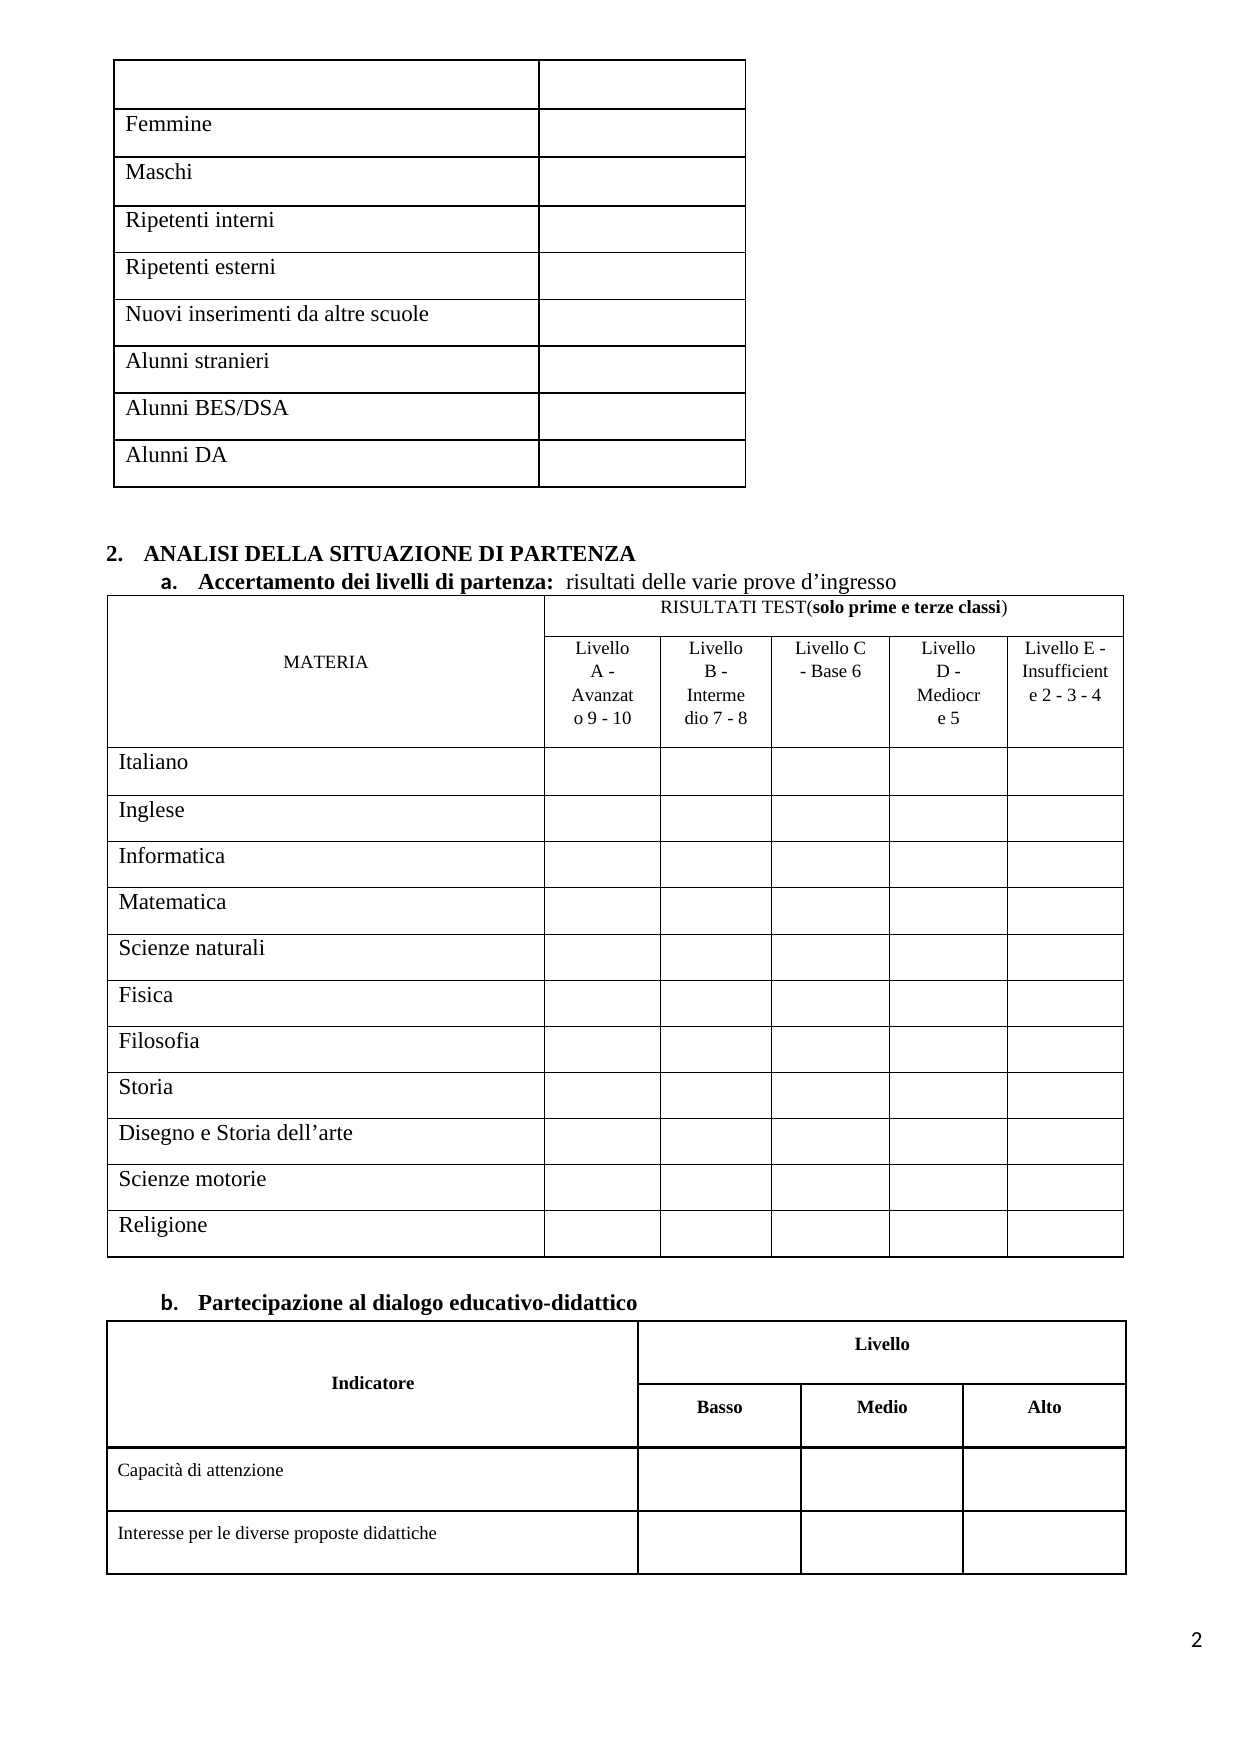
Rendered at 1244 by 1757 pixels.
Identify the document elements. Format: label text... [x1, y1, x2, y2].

table_cell Scienze naturali [108, 935, 544, 979]
table_cell [890, 748, 1007, 795]
table_cell Informatica [108, 842, 544, 887]
table_cell [540, 441, 745, 486]
table_header MATERIA [108, 596, 544, 747]
table_cell Storia [108, 1073, 544, 1118]
table_cell [661, 935, 771, 979]
table_cell Inglese [108, 796, 544, 841]
table_cell [540, 300, 745, 345]
table_header Indicatore [108, 1322, 637, 1446]
table_cell [545, 1165, 660, 1210]
table_cell [802, 1449, 962, 1509]
table_cell Livello B - Intermedio 7 - 8 [661, 637, 771, 747]
table_cell Scienze motorie [108, 1165, 544, 1210]
table_cell [545, 1211, 660, 1256]
table_header Livello [639, 1322, 1125, 1383]
table_cell [661, 796, 771, 841]
table_cell Maschi [115, 158, 538, 205]
table_cell [890, 796, 1007, 841]
table_cell [1008, 842, 1123, 887]
table_cell Alunni DA [115, 441, 538, 486]
table_cell [772, 888, 889, 933]
table_cell [772, 1119, 889, 1164]
table_cell [1008, 796, 1123, 841]
table_cell [661, 842, 771, 887]
table_cell Religione [108, 1211, 544, 1256]
table_cell [545, 1119, 660, 1164]
table_cell [661, 888, 771, 933]
table_cell [545, 748, 660, 795]
table_cell [772, 1165, 889, 1210]
table_cell Alto [964, 1385, 1125, 1446]
table_cell [890, 1165, 1007, 1210]
table_cell [661, 981, 771, 1026]
table_header [540, 61, 745, 108]
table_cell [964, 1449, 1125, 1509]
table_cell Italiano [108, 748, 544, 795]
table_cell [964, 1512, 1125, 1573]
list ANALISI DELLA SITUAZIONE DI PARTENZA [106, 540, 1202, 567]
table_cell Ripetenti interni [115, 207, 538, 252]
list Partecipazione al dialogo educativo-didattico [160, 1288, 1202, 1316]
table_cell [890, 1073, 1007, 1118]
table_cell Capacità di attenzione [108, 1449, 637, 1509]
table_cell Medio [802, 1385, 962, 1446]
table_cell [1008, 1027, 1123, 1072]
table_cell [540, 394, 745, 439]
table_cell Interesse per le diverse proposte didattiche [108, 1512, 637, 1573]
table_cell Livello D - Mediocre 5 [890, 637, 1007, 747]
table_cell [545, 888, 660, 933]
table_cell [545, 1027, 660, 1072]
table_cell [545, 935, 660, 979]
table_cell [1008, 1073, 1123, 1118]
table_cell [890, 1119, 1007, 1164]
table_cell Disegno e Storia dell’arte [108, 1119, 544, 1164]
table_cell [661, 1165, 771, 1210]
table_cell Alunni stranieri [115, 347, 538, 392]
table_cell Femmine [115, 110, 538, 156]
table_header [115, 61, 538, 108]
table_header RISULTATI TEST(solo prime e terze classi) [545, 596, 1123, 636]
table_cell [1008, 981, 1123, 1026]
table_cell Alunni BES/DSA [115, 394, 538, 439]
table_cell [772, 981, 889, 1026]
table_cell [772, 1211, 889, 1256]
table_cell Livello C - Base 6 [772, 637, 889, 747]
table_cell [540, 110, 745, 156]
table_cell [661, 748, 771, 795]
table_cell [545, 1073, 660, 1118]
table_cell Livello A - Avanzato 9 - 10 [545, 637, 660, 747]
table_cell [661, 1027, 771, 1072]
table_cell [540, 347, 745, 392]
table_cell [772, 748, 889, 795]
table_cell Matematica [108, 888, 544, 933]
table_cell [890, 1027, 1007, 1072]
table_cell Basso [639, 1385, 800, 1446]
table_cell Filosofia [108, 1027, 544, 1072]
table_cell [890, 888, 1007, 933]
table_cell [890, 842, 1007, 887]
table_cell [545, 842, 660, 887]
table_cell [1008, 1119, 1123, 1164]
list Accertamento dei livelli di partenza: risultati delle varie prove d’ingresso [160, 567, 1202, 595]
table_cell [890, 1211, 1007, 1256]
table_cell [890, 935, 1007, 979]
table_cell [639, 1512, 800, 1573]
table_cell [1008, 935, 1123, 979]
table_cell [772, 935, 889, 979]
table_cell Fisica [108, 981, 544, 1026]
table_cell [1008, 1165, 1123, 1210]
table_cell [661, 1211, 771, 1256]
table_cell [661, 1119, 771, 1164]
table_cell [540, 253, 745, 298]
table_cell [772, 842, 889, 887]
table_cell [540, 158, 745, 205]
table_cell [1008, 748, 1123, 795]
table_cell [545, 796, 660, 841]
table_cell [802, 1512, 962, 1573]
table_cell Livello E - Insufficiente 2 - 3 - 4 [1008, 637, 1123, 747]
table_cell [772, 1027, 889, 1072]
table_cell [772, 1073, 889, 1118]
table_cell Nuovi inserimenti da altre scuole [115, 300, 538, 345]
table_cell [639, 1449, 800, 1509]
table_cell [890, 981, 1007, 1026]
table_cell [772, 796, 889, 841]
table_cell Ripetenti esterni [115, 253, 538, 298]
table_cell [1008, 888, 1123, 933]
table_cell [545, 981, 660, 1026]
table_cell [540, 207, 745, 252]
table_cell [661, 1073, 771, 1118]
table_cell [1008, 1211, 1123, 1256]
